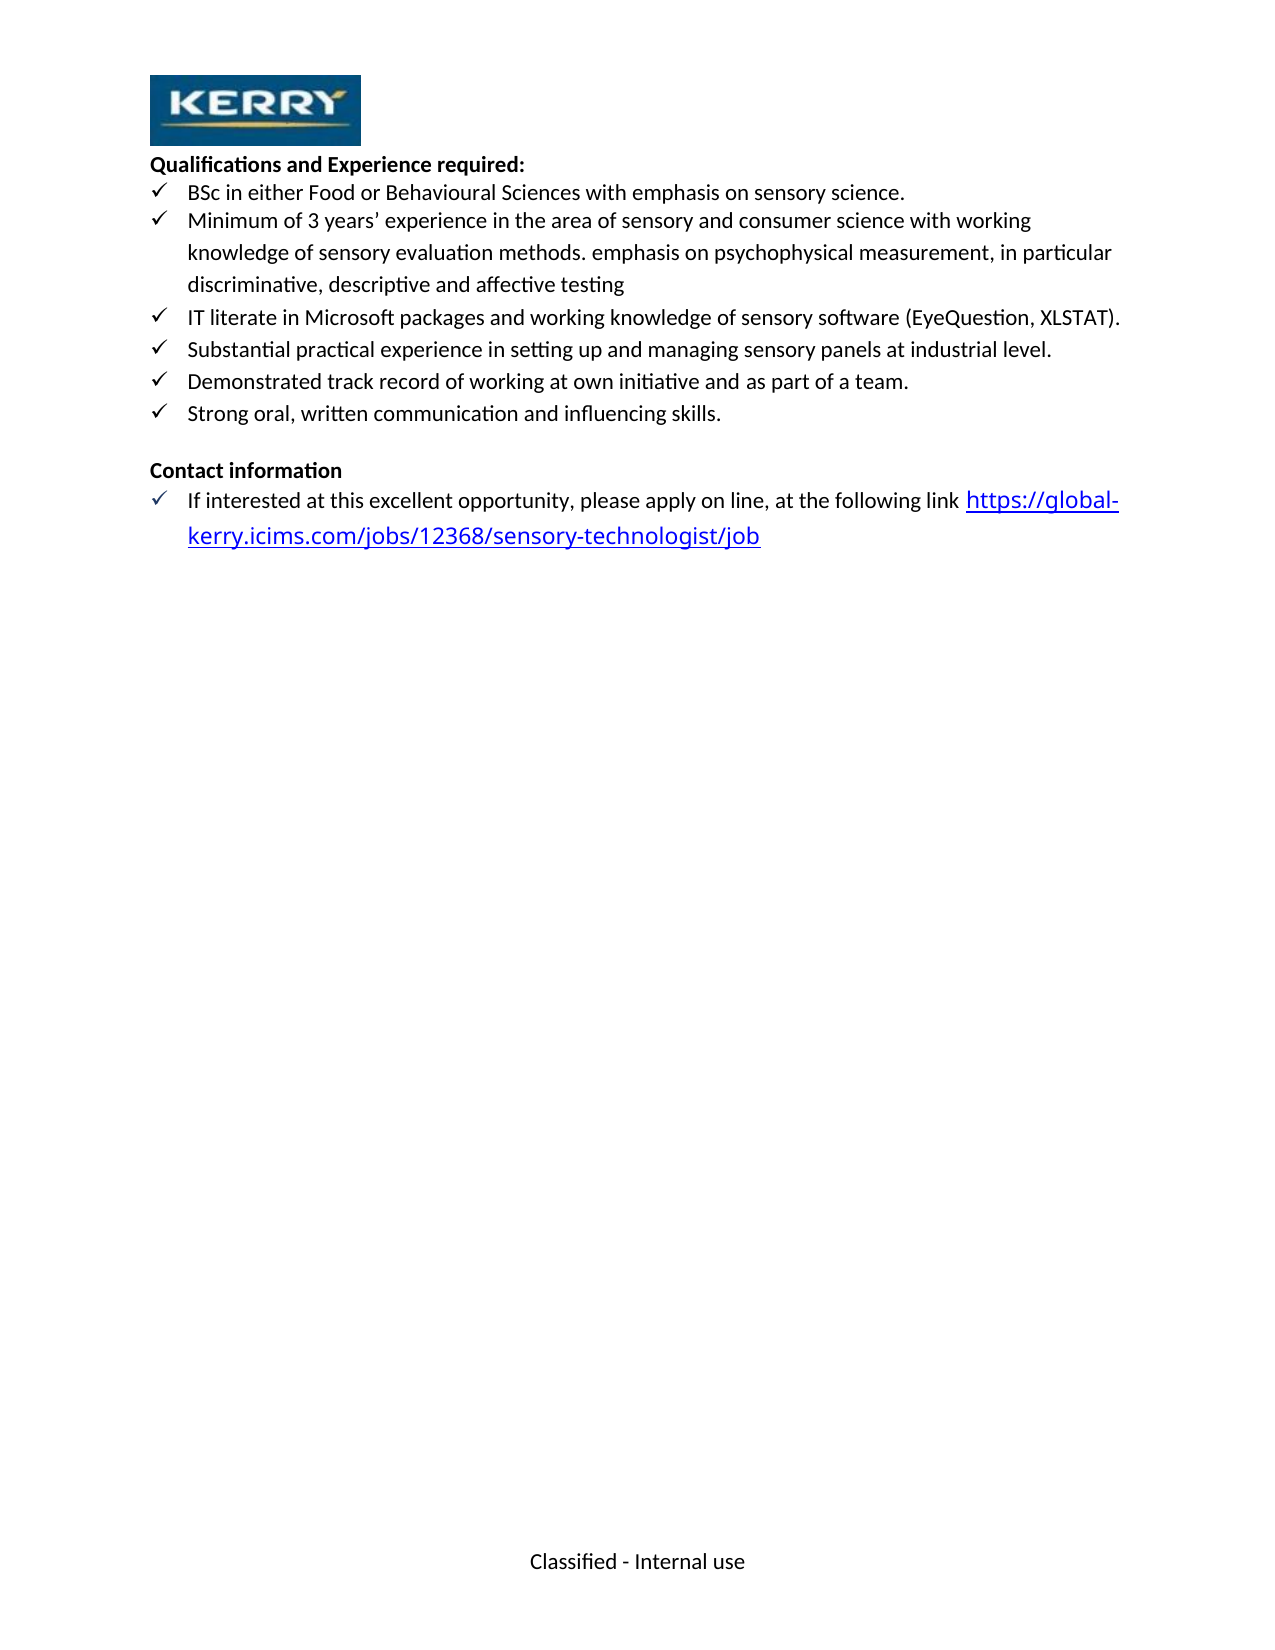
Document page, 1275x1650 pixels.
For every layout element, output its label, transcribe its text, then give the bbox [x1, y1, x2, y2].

list If interested at this excellent opportunity, please apply on line, at the following link https://global-kerry.icims.com/jobs/12368/sensory-technologist/job [150, 484, 1125, 552]
list BSc in either Food or Behavioural Sciences with emphasis on sensory science. [150, 178, 1125, 206]
list IT literate in Microsoft packages and working knowledge of sensory software (EyeQuestion, XLSTAT). [150, 303, 1125, 331]
text Qualifications and Experience required: [150, 150, 1125, 178]
list Demonstrated track record of working at own initiative and as part of a team. [150, 367, 1125, 395]
text Contact information [150, 456, 1125, 484]
list Strong oral, written communication and influencing skills. [150, 399, 1125, 427]
list Substantial practical experience in setting up and managing sensory panels at industrial level. [150, 335, 1125, 363]
picture [150, 75, 361, 146]
list Minimum of 3 years’ experience in the area of sensory and consumer science with working knowledge of sensory evaluation methods. emphasis on psychophysical measurement, in particular discriminative, descriptive and affective testing [150, 206, 1125, 298]
